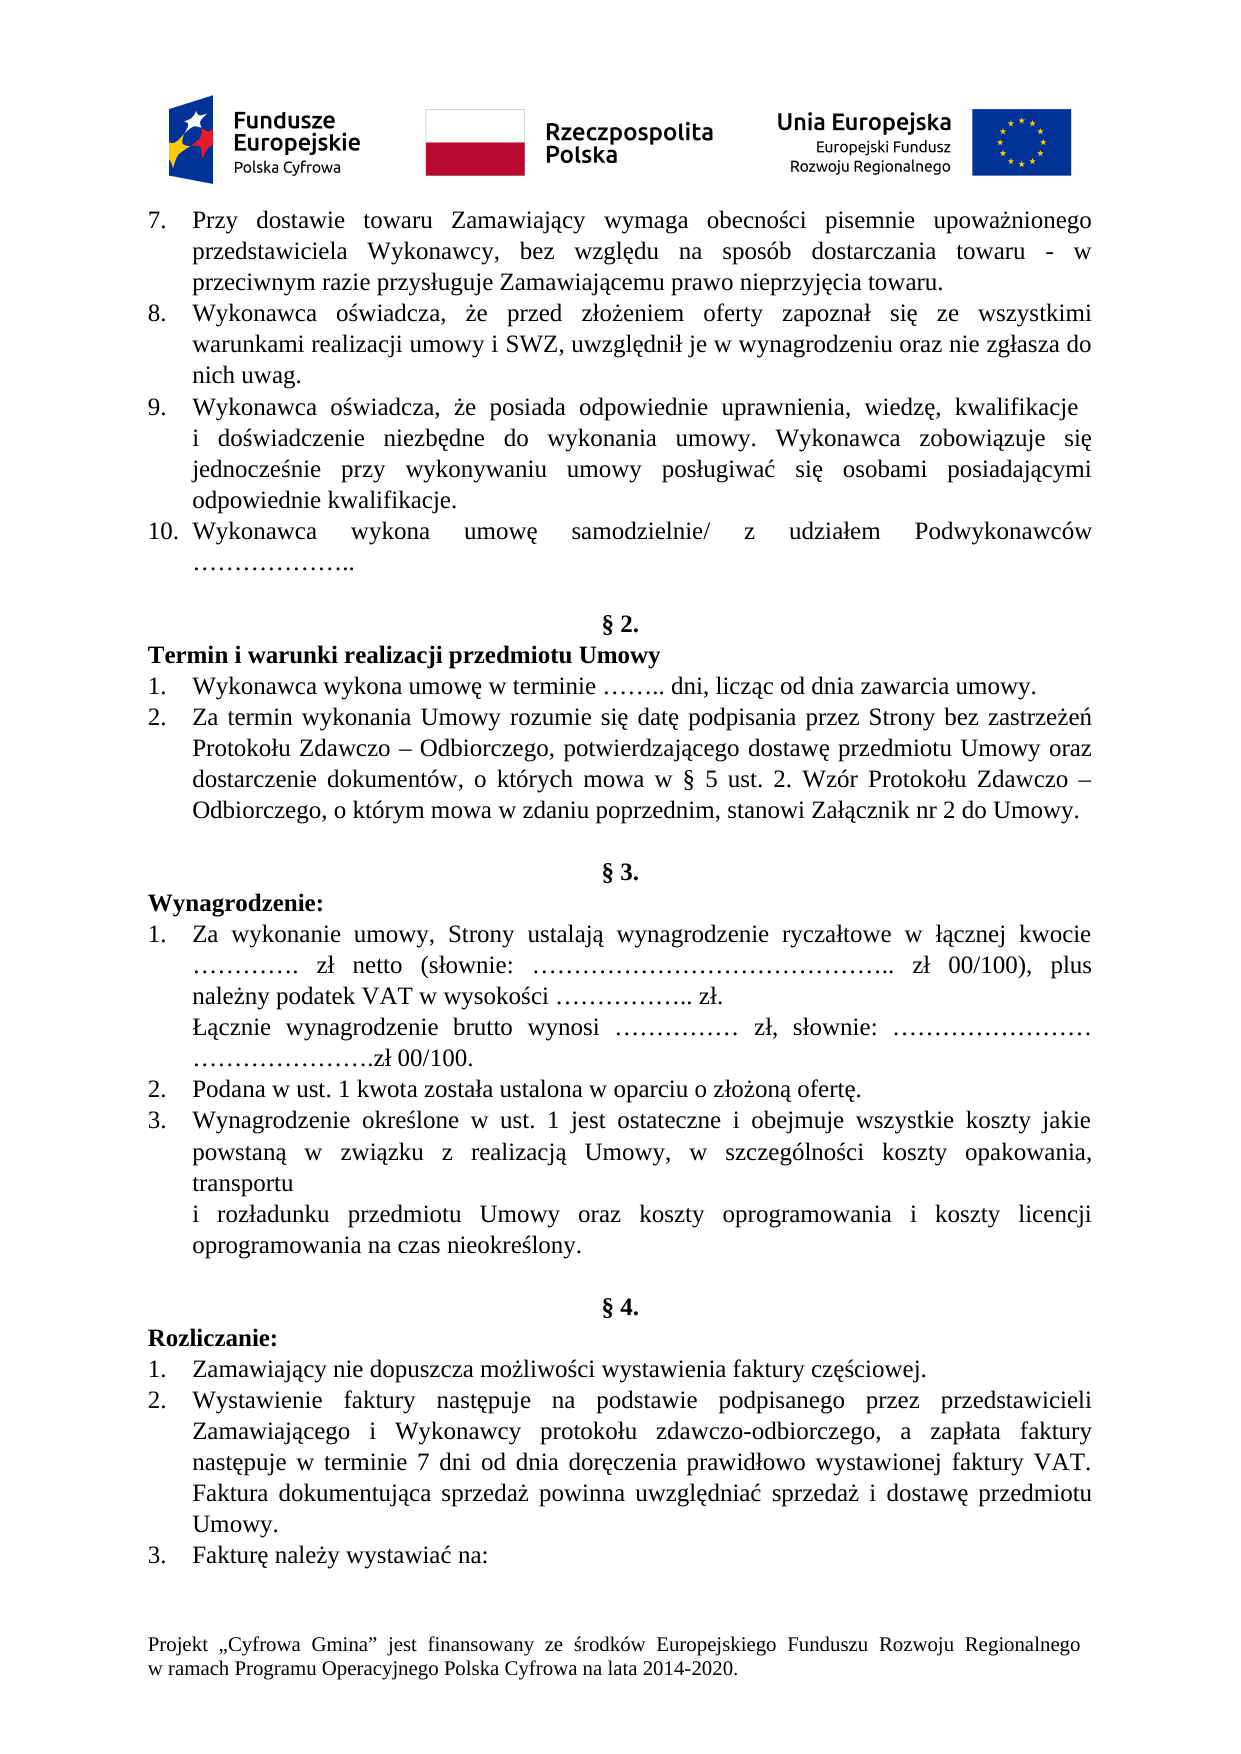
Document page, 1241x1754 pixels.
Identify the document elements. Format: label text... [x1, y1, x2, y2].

subtitle Wynagrodzenie: [148, 888, 1093, 917]
list 2. Podana w ust. 1 kwota została ustalona w oparciu o złożoną ofertę. [148, 1074, 1093, 1103]
list Termin i warunki realizacji przedmiotu Umowy [148, 640, 1093, 669]
list 1. Za wykonanie umowy, Strony ustalają wynagrodzenie ryczałtowe w łącznej kwocie …………. zł netto (słownie: …………………………………….. zł 00/100), plus należny podatek VAT w wysokości …………….. zł. [148, 919, 1093, 1010]
list 1. Zamawiający nie dopuszcza możliwości wystawienia faktury częściowej. [148, 1354, 1093, 1383]
text § 4. [148, 1292, 1093, 1321]
list Za termin wykonania Umowy rozumie się datę podpisania przez Strony bez zastrzeżeń Protokołu Zdawczo – Odbiorczego, potwierdzającego dostawę przedmiotu Umowy oraz dostarczenie dokumentów, o których mowa w § 5 ust. 2. Wzór Protokołu Zdawczo – Odbiorczego, o którym mowa w zdaniu poprzednim, stanowi Załącznik nr 2 do Umowy. [148, 702, 1093, 824]
list § 3. [148, 857, 1093, 886]
list 2. Wystawienie faktury następuje na podstawie podpisanego przez przedstawicieli Zamawiającego i Wykonawcy protokołu zdawczo-odbiorczego, a zapłata faktury następuje w terminie 7 dni od dnia doręczenia prawidłowo wystawionej faktury VAT. Faktura dokumentująca sprzedaż powinna uwzględniać sprzedaż i dostawę przedmiotu Umowy. [148, 1385, 1093, 1538]
list Wykonawca wykona umowę w terminie …….. dni, licząc od dnia zawarcia umowy. [148, 671, 1093, 700]
subtitle Rozliczanie: [148, 1323, 1093, 1352]
list 3. Fakturę należy wystawiać na: [148, 1540, 1093, 1569]
list Przy dostawie towaru Zamawiający wymaga obecności pisemnie upoważnionego przedstawiciela Wykonawcy, bez względu na sposób dostarczania towaru - w przeciwnym razie przysługuje Zamawiającemu prawo nieprzyjęcia towaru. [148, 206, 1093, 296]
list Wykonawca wykona umowę samodzielnie/ z udziałem Podwykonawców ……………….. [148, 516, 1093, 576]
list § 2. [148, 609, 1093, 638]
text Łącznie wynagrodzenie brutto wynosi …………… zł, słownie: …………………… ………………….zł 00/100. [192, 1012, 1093, 1072]
list Wykonawca oświadcza, że posiada odpowiednie uprawnienia, wiedzę, kwalifikacje i doświadczenie niezbędne do wykonania umowy. Wykonawca zobowiązuje się jednocześnie przy wykonywaniu umowy posługiwać się osobami posiadającymi odpowiednie kwalifikacje. [148, 392, 1093, 513]
list Wykonawca oświadcza, że przed złożeniem oferty zapoznał się ze wszystkimi warunkami realizacji umowy i SWZ, uwzględnił je w wynagrodzeniu oraz nie zgłasza do nich uwag. [148, 298, 1093, 389]
list 3. Wynagrodzenie określone w ust. 1 jest ostateczne i obejmuje wszystkie koszty jakie powstaną w związku z realizacją Umowy, w szczególności koszty opakowania, transportu i rozładunku przedmiotu Umowy oraz koszty oprogramowania i koszty licencji oprogramowania na czas nieokreślony. [148, 1106, 1093, 1258]
picture [147, 73, 1093, 206]
